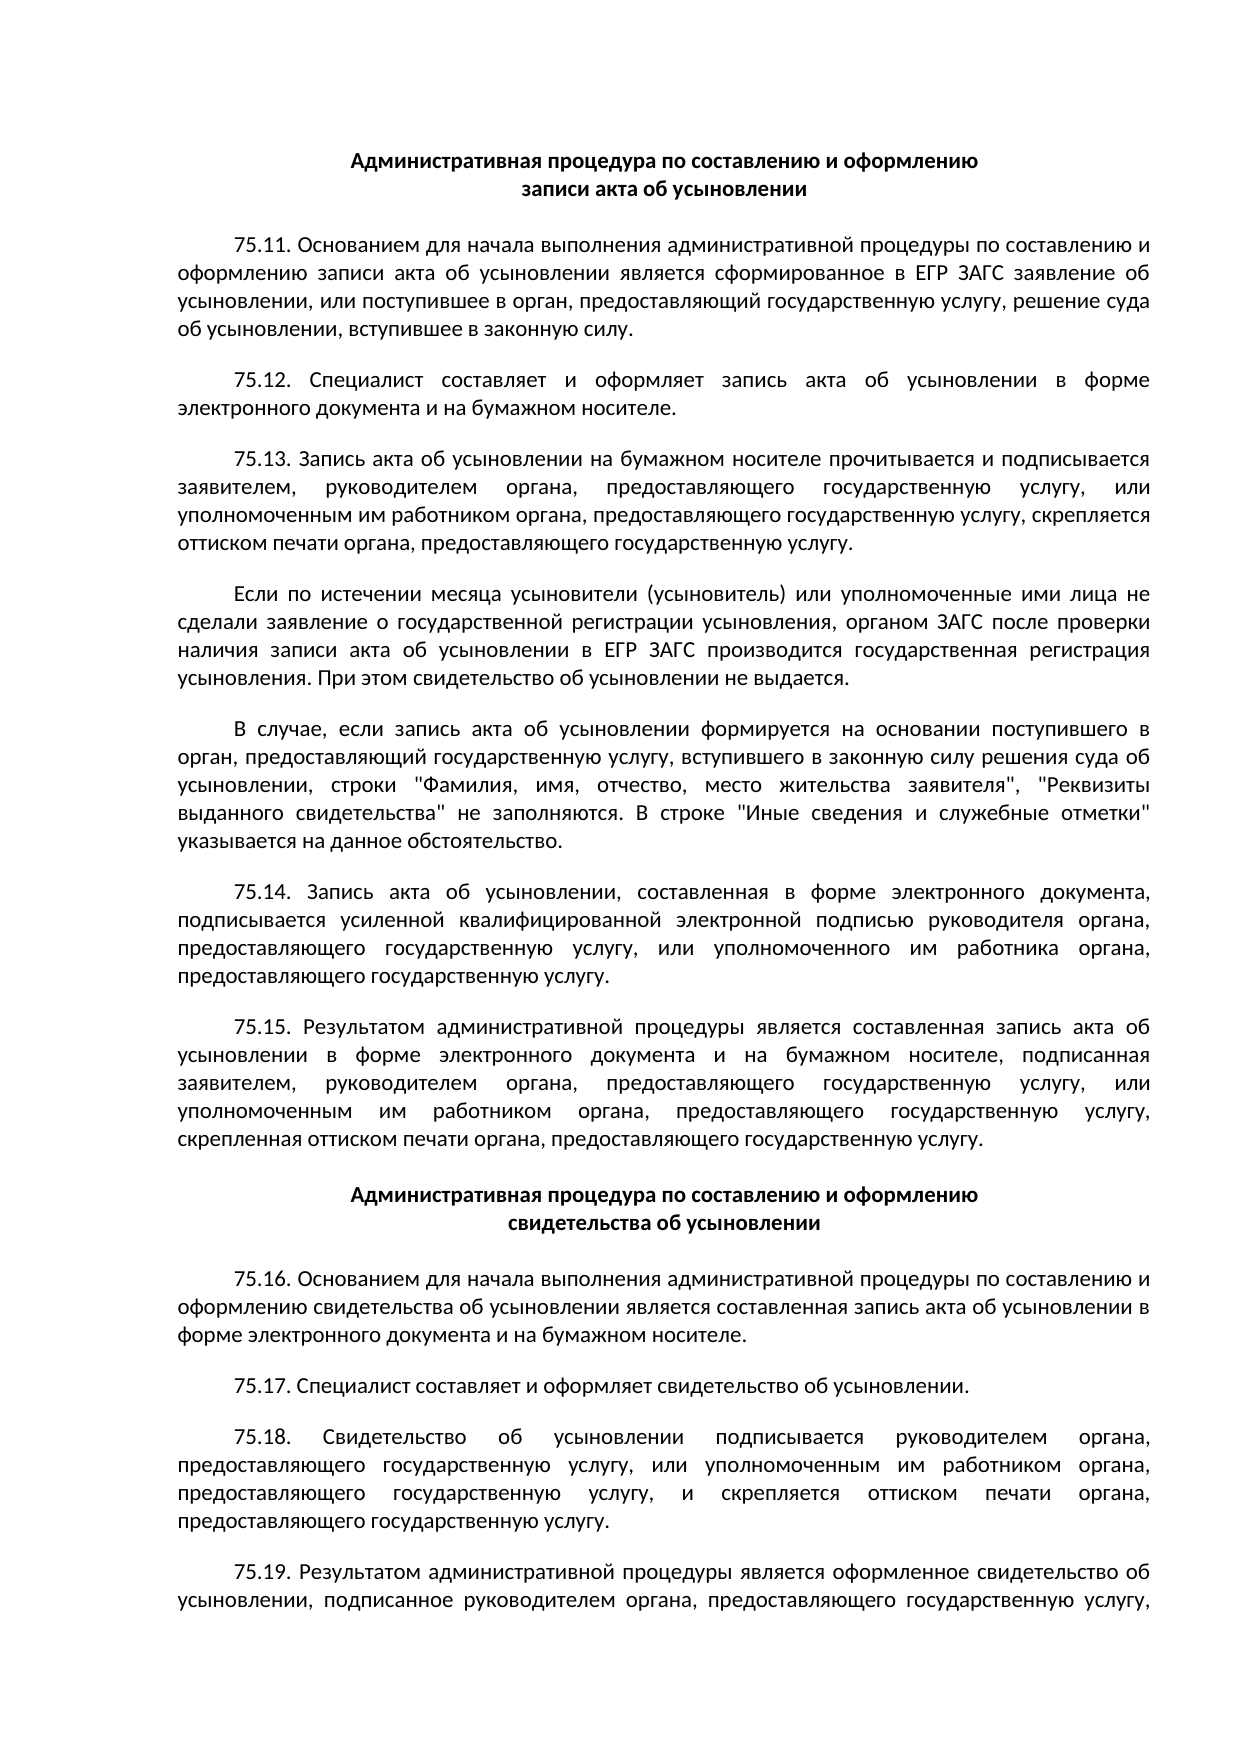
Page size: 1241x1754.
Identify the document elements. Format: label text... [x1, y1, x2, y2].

text 75.14. Запись акта об усыновлении, составленная в форме электронного документа, подписывается усиленной квалифицированной электронной подписью руководителя органа, предоставляющего государственную услугу, или уполномоченного им работника органа, предоставляющего государственную услугу. [177, 877, 1152, 989]
title свидетельства об усыновлении [177, 1208, 1152, 1236]
text 75.11. Основанием для начала выполнения административной процедуры по составлению и оформлению записи акта об усыновлении является сформированное в ЕГР ЗАГС заявление об усыновлении, или поступившее в орган, предоставляющий государственную услугу, решение суда об усыновлении, вступившее в законную силу. [177, 230, 1152, 342]
title Административная процедура по составлению и оформлению [177, 1180, 1152, 1208]
text Если по истечении месяца усыновители (усыновитель) или уполномоченные ими лица не сделали заявление о государственной регистрации усыновления, органом ЗАГС после проверки наличия записи акта об усыновлении в ЕГР ЗАГС производится государственная регистрация усыновления. При этом свидетельство об усыновлении не выдается. [177, 579, 1152, 691]
text 75.13. Запись акта об усыновлении на бумажном носителе прочитывается и подписывается заявителем, руководителем органа, предоставляющего государственную услугу, или уполномоченным им работником органа, предоставляющего государственную услугу, скрепляется оттиском печати органа, предоставляющего государственную услугу. [177, 444, 1152, 556]
text 75.18. Свидетельство об усыновлении подписывается руководителем органа, предоставляющего государственную услугу, или уполномоченным им работником органа, предоставляющего государственную услугу, и скрепляется оттиском печати органа, предоставляющего государственную услугу. [177, 1422, 1152, 1534]
text 75.16. Основанием для начала выполнения административной процедуры по составлению и оформлению свидетельства об усыновлении является составленная запись акта об усыновлении в форме электронного документа и на бумажном носителе. [177, 1264, 1152, 1348]
text 75.12. Специалист составляет и оформляет запись акта об усыновлении в форме электронного документа и на бумажном носителе. [177, 365, 1152, 421]
text 75.15. Результатом административной процедуры является составленная запись акта об усыновлении в форме электронного документа и на бумажном носителе, подписанная заявителем, руководителем органа, предоставляющего государственную услугу, или уполномоченным им работником органа, предоставляющего государственную услугу, скрепленная оттиском печати органа, предоставляющего государственную услугу. [177, 1012, 1152, 1152]
title Административная процедура по составлению и оформлению [177, 146, 1152, 174]
title записи акта об усыновлении [177, 174, 1152, 202]
text 75.17. Специалист составляет и оформляет свидетельство об усыновлении. [177, 1371, 1152, 1399]
text В случае, если запись акта об усыновлении формируется на основании поступившего в орган, предоставляющий государственную услугу, вступившего в законную силу решения суда об усыновлении, строки "Фамилия, имя, отчество, место жительства заявителя", "Реквизиты выданного свидетельства" не заполняются. В строке "Иные сведения и служебные отметки" указывается на данное обстоятельство. [177, 714, 1152, 854]
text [177, 1557, 1152, 1613]
